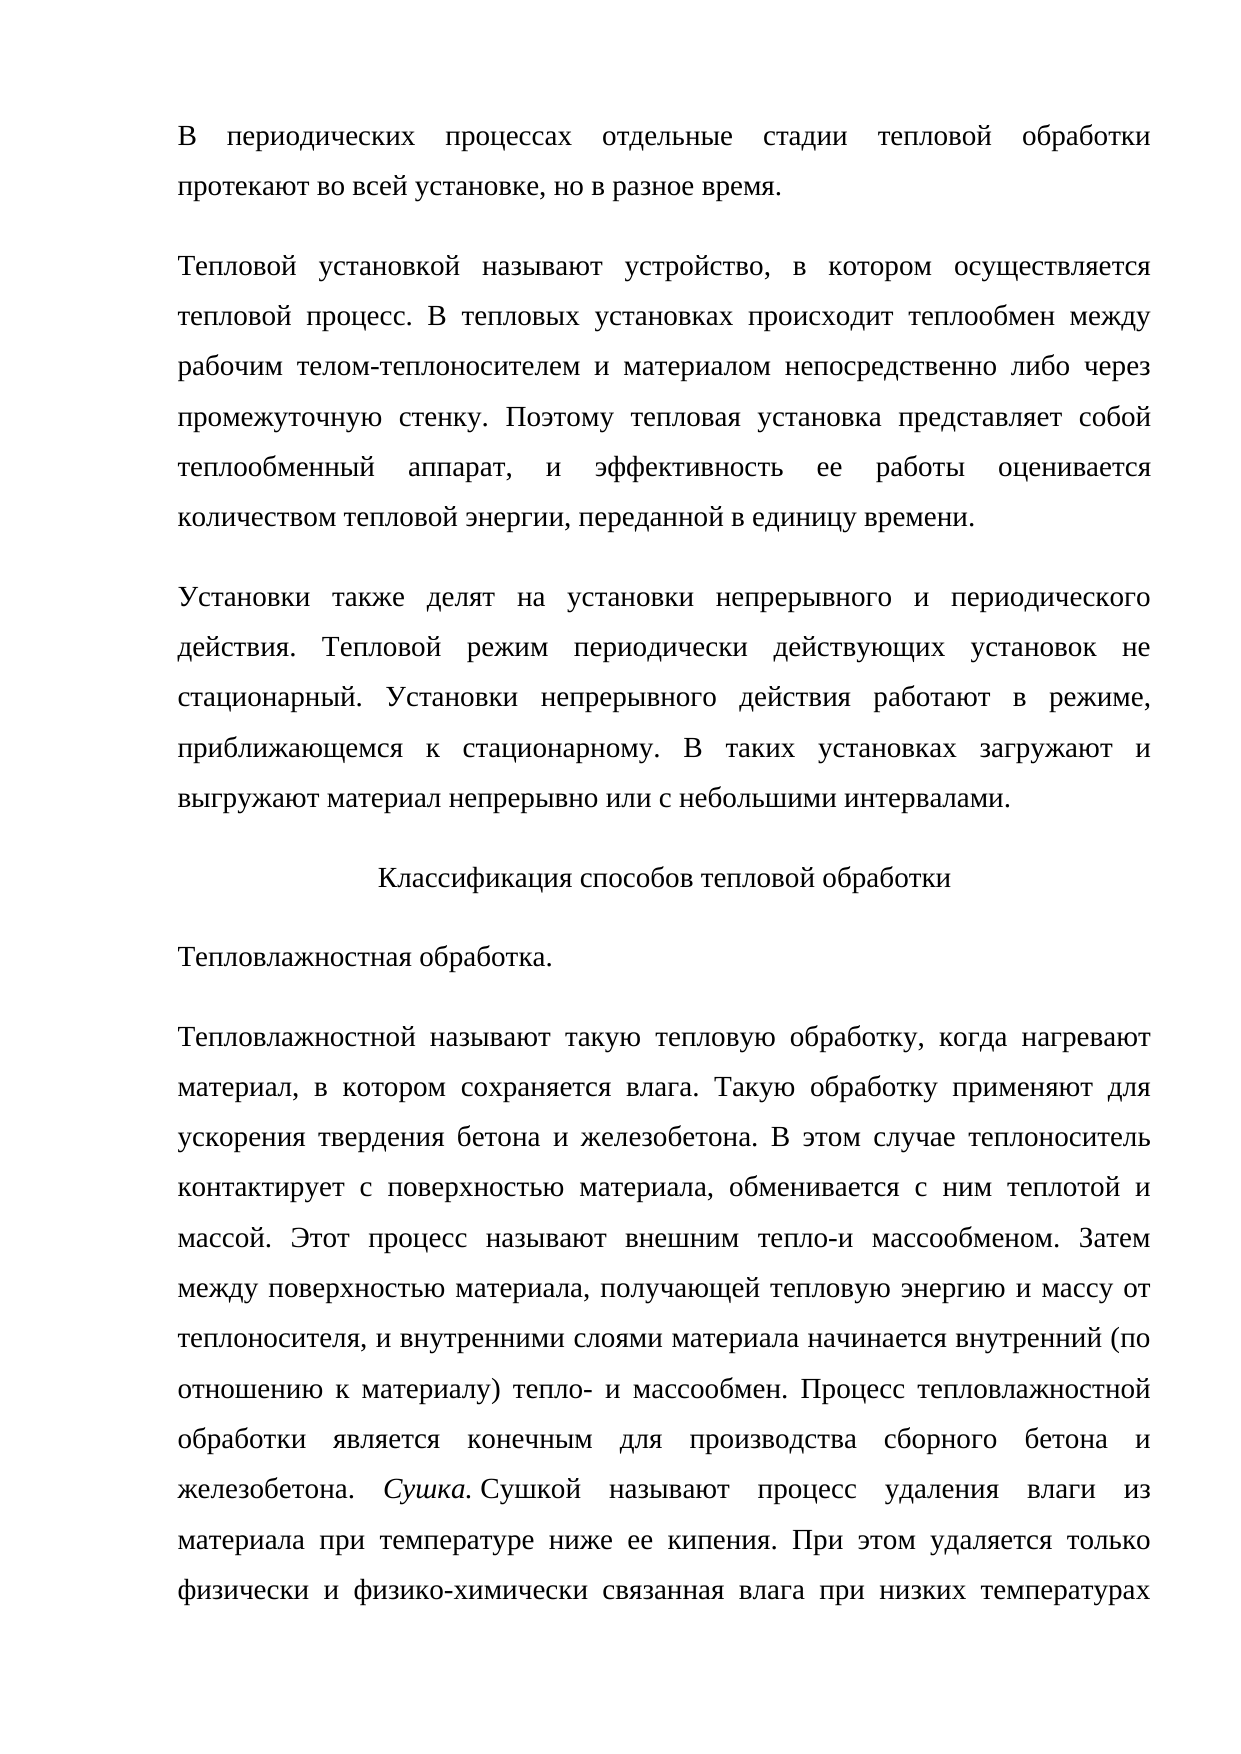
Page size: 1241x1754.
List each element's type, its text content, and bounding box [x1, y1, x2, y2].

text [177, 1019, 1152, 1606]
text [177, 118, 1152, 202]
text Установки также делят на установки непрерывного и периодического действия. Тепловой режим периодически действующих установок не стационарный. Установки непрерывного действия работают в режиме, приближающемся к стационарному. В таких установках загружают и выгружают материал непрерывно или с небольшими интервалами. [177, 579, 1152, 814]
text Тепловой установкой называют устройство, в котором осуществляется тепловой процесс. В тепловых установках происходит теплообмен между рабочим телом-теплоносителем и материалом непосредственно либо через промежуточную стенку. Поэтому тепловая установка представляет собой теплообменный аппарат, и эффективность ее работы оценивается количеством тепловой энергии, переданной в единицу времени. [177, 248, 1152, 533]
text Тепловлажностная обработка. [177, 939, 1152, 973]
text Классификация способов тепловой обработки [177, 860, 1152, 893]
